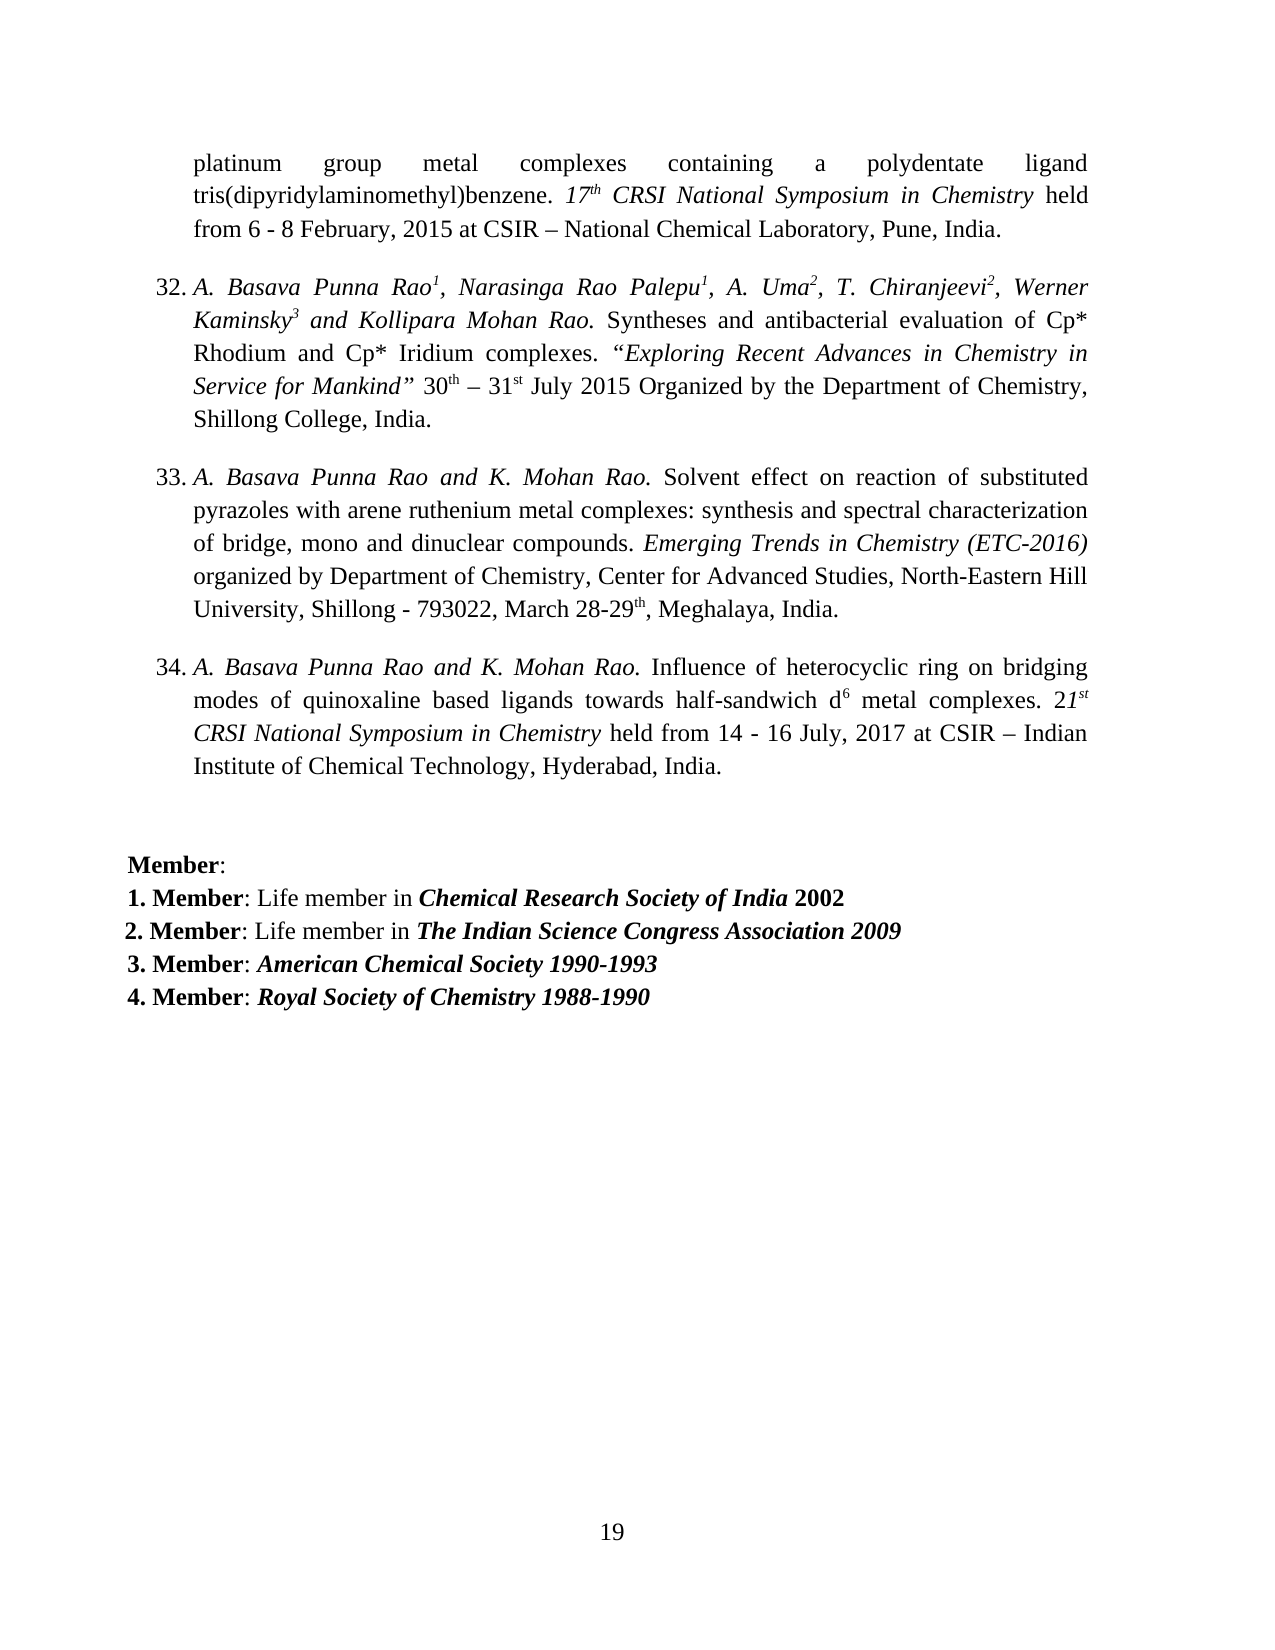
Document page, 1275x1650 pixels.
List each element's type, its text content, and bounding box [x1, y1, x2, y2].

title A. Basava Punna Rao and K. Mohan Rao. Influence of heterocyclic ring on bridging modes of quinoxaline based ligands towards half-sandwich d6 metal complexes. 21st CRSI National Symposium in Chemistry held from 14 - 16 July, 2017 at CSIR – Indian Institute of Chemical Technology, Hyderabad, India. [156, 652, 1088, 780]
text 1. Member: Life member in Chemical Research Society of India 2002 [127, 883, 1096, 912]
title A. Basava Punna Rao1, Narasinga Rao Palepu1, A. Uma2, T. Chiranjeevi2, Werner Kaminsky3 and Kollipara Mohan Rao. Syntheses and antibacterial evaluation of Cp* Rhodium and Cp* Iridium complexes. “Exploring Recent Advances in Chemistry in Service for Mankind” 30th – 31st July 2015 Organized by the Department of Chemistry, Shillong College, India. [156, 272, 1088, 432]
text Member: [127, 850, 1096, 879]
text 4. Member: Royal Society of Chemistry 1988-1990 [127, 982, 1096, 1011]
title A. Basava Punna Rao and K. Mohan Rao. Solvent effect on reaction of substituted pyrazoles with arene ruthenium metal complexes: synthesis and spectral characterization of bridge, mono and dinuclear compounds. Emerging Trends in Chemistry (ETC-2016) organized by Department of Chemistry, Center for Advanced Studies, North-Eastern Hill University, Shillong - 793022, March 28-29th, Meghalaya, India. [156, 462, 1088, 623]
list 2. Member: Life member in The Indian Science Congress Association 2009 [118, 916, 1096, 945]
text 3. Member: American Chemical Society 1990-1993 [127, 949, 1096, 978]
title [156, 148, 1088, 242]
